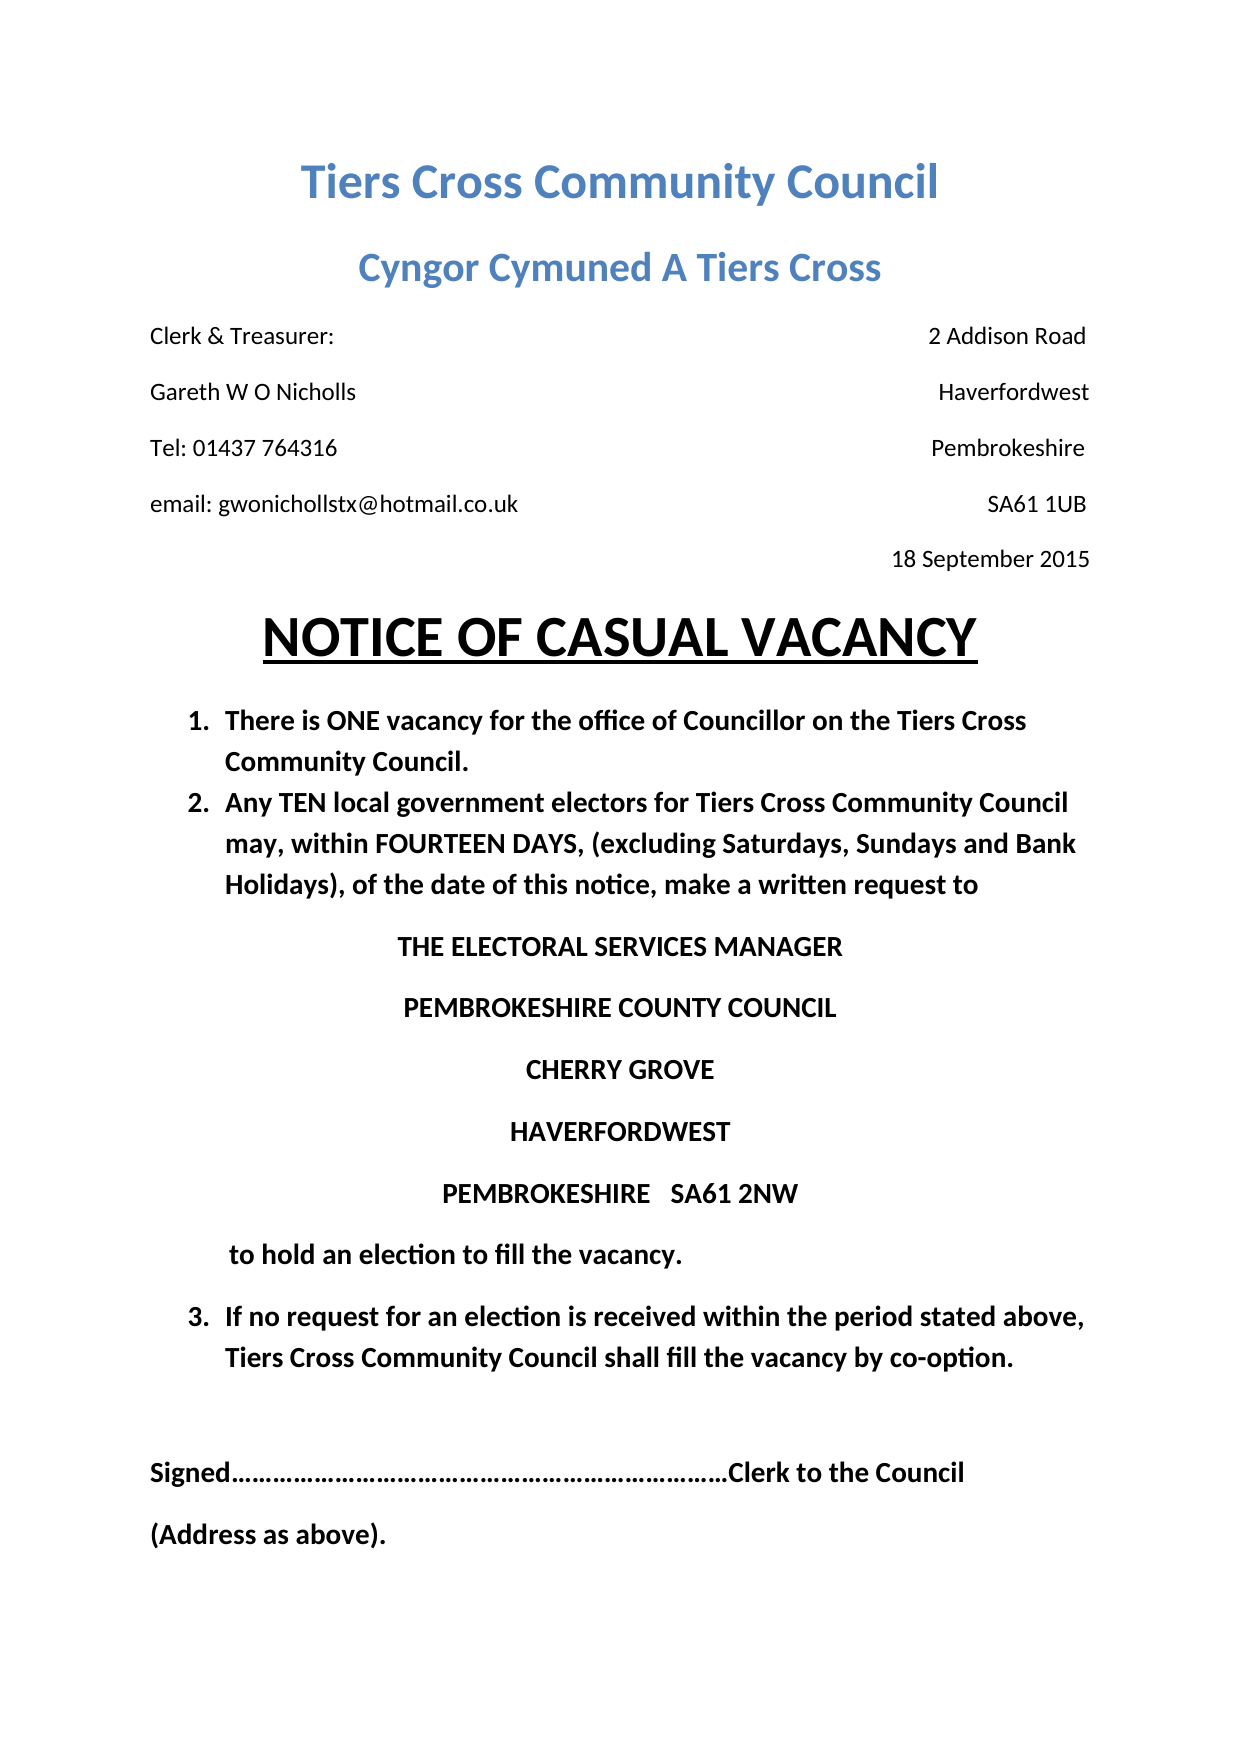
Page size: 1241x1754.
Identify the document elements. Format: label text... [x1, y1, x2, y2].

text Cyngor Cymuned A Tiers Cross [150, 241, 1090, 292]
list There is ONE vacancy for the office of Councillor on the Tiers Cross Community Council. [187, 702, 1090, 779]
text HAVERFORDWEST [150, 1113, 1090, 1148]
text Tiers Cross Community Council [150, 150, 1090, 211]
text Gareth W O Nicholls Haverfordwest [150, 376, 1090, 407]
text (Address as above). [150, 1516, 1090, 1551]
text PEMBROKESHIRE SA61 2NW [150, 1175, 1090, 1210]
text to hold an election to fill the vacancy. [150, 1236, 1090, 1272]
list Any TEN local government electors for Tiers Cross Community Council may, within FOURTEEN DAYS, (excluding Saturdays, Sundays and Bank Holidays), of the date of this notice, make a written request to [187, 784, 1090, 901]
text Clerk & Treasurer: 2 Addison Road [150, 320, 1090, 351]
text CHERRY GROVE [150, 1051, 1090, 1087]
text NOTICE OF CASUAL VACANCY [150, 599, 1090, 671]
text PEMBROKESHIRE COUNTY COUNCIL [150, 989, 1090, 1025]
text email: gwonichollstx@hotmail.co.uk SA61 1UB [150, 488, 1090, 518]
text Signed………………………………………………………………Clerk to the Council [150, 1454, 1090, 1489]
text Tel: 01437 764316 Pembrokeshire [150, 432, 1090, 462]
text 18 September 2015 [150, 543, 1090, 574]
list If no request for an election is received within the period stated above, Tiers Cross Community Council shall fill the vacancy by co-option. [187, 1298, 1090, 1375]
text THE ELECTORAL SERVICES MANAGER [150, 928, 1090, 963]
